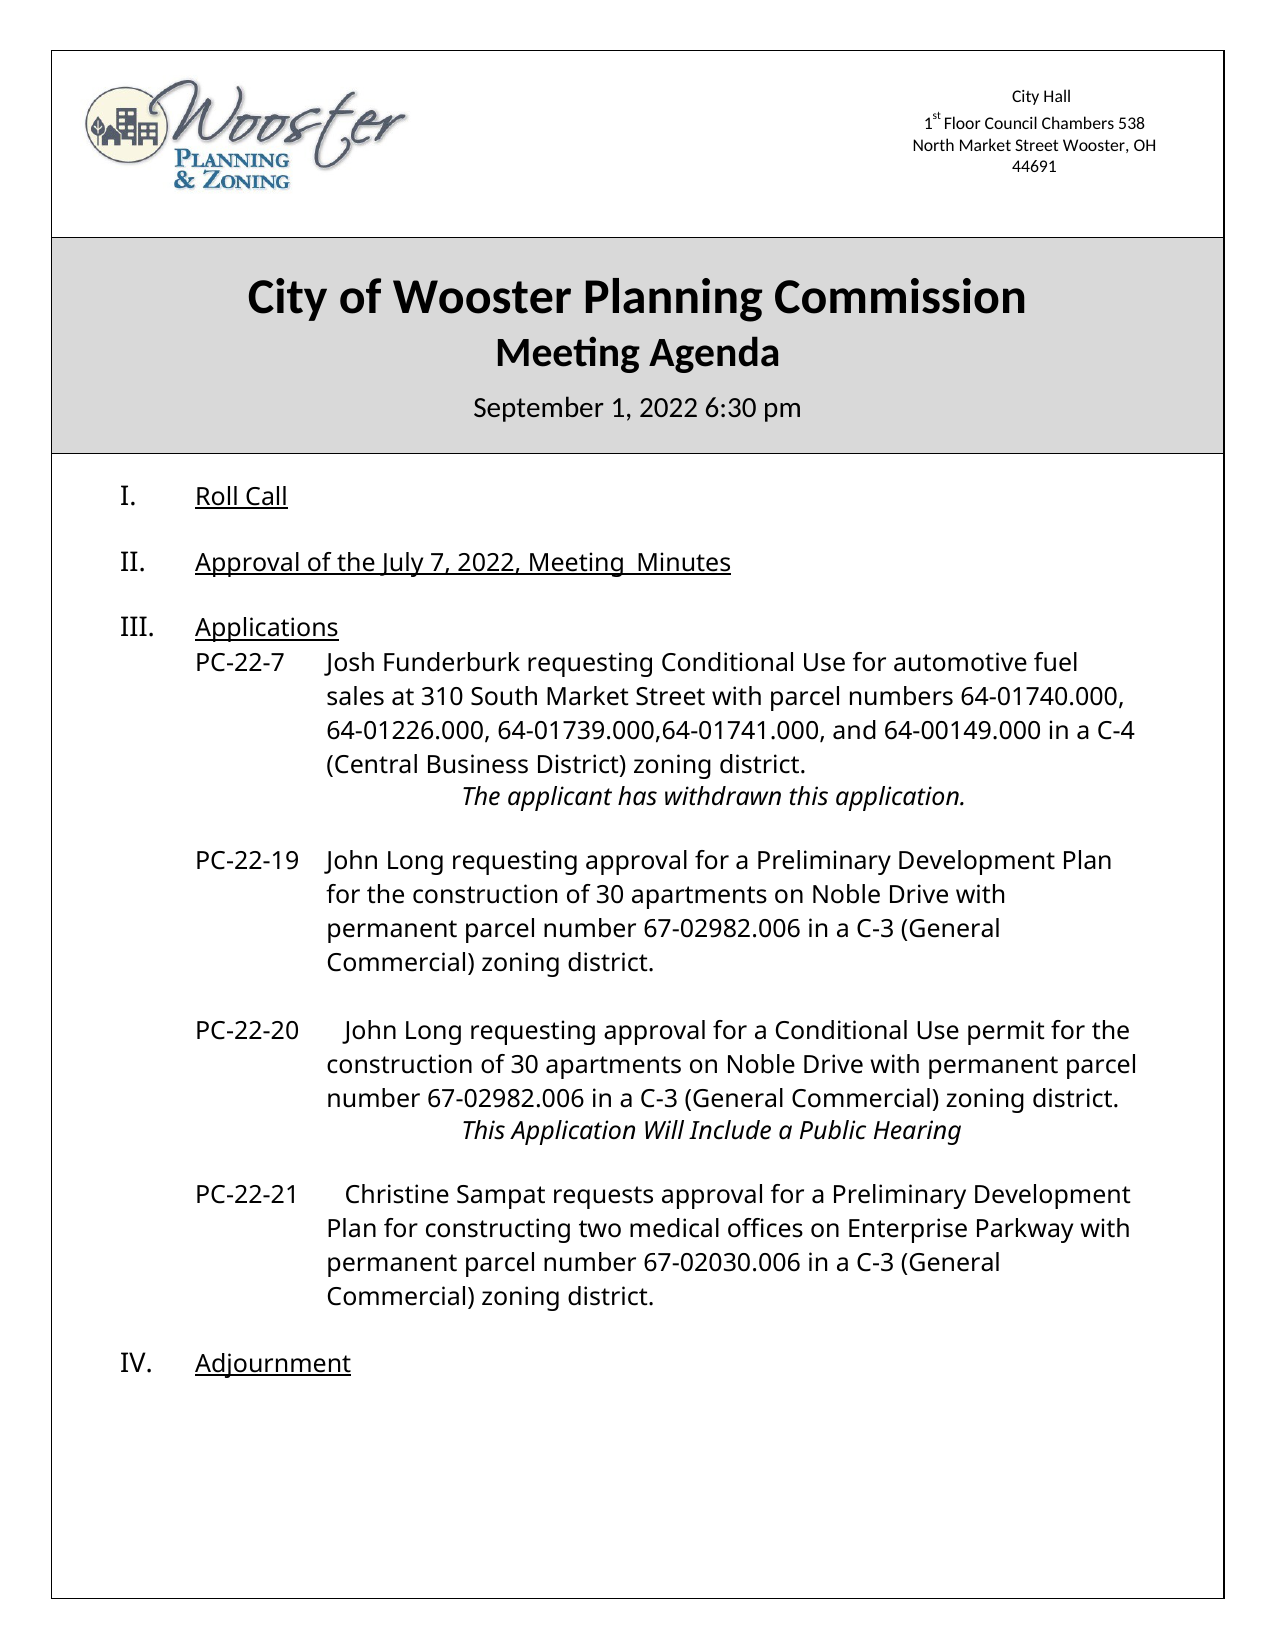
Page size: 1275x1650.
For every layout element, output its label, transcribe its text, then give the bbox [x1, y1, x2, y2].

table_header City Hall 1st Floor Council Chambers 538 North Market Street Wooster, OH 44691 [52, 51, 1223, 237]
table_cell Roll Call Approval of the July 7, 2022, Meeting Minutes Applications PC-22-7 Josh Funderburk requesting Conditional Use for automotive fuel sales at 310 South Market Street with parcel numbers 64-01740.000, 64-01226.000, 64-01739.000,64-01741.000, and 64-00149.000 in a C-4 (Central Business District) zoning district. The applicant has withdrawn this application. PC-22-19 John Long requesting approval for a Preliminary Development Plan for the construction of 30 apartments on Noble Drive with permanent parcel number 67-02982.006 in a C-3 (General Commercial) zoning district. PC-22-20 John Long requesting approval for a Conditional Use permit for the construction of 30 apartments on Noble Drive with permanent parcel number 67-02982.006 in a C-3 (General Commercial) zoning district. This Application Will Include a Public Hearing PC-22-21 Christine Sampat requests approval for a Preliminary Development Plan for constructing two medical offices on Enterprise Parkway with permanent parcel number 67-02030.006 in a C-3 (General Commercial) zoning district. Adjournment Please contact the Planning & Zoning Division at 330-263-5238 for questions or comments regarding this Agenda. [52, 454, 1223, 1597]
table_cell City of Wooster Planning Commission Meeting Agenda September 1, 2022 6:30 pm [52, 238, 1223, 453]
picture [68, 63, 425, 202]
